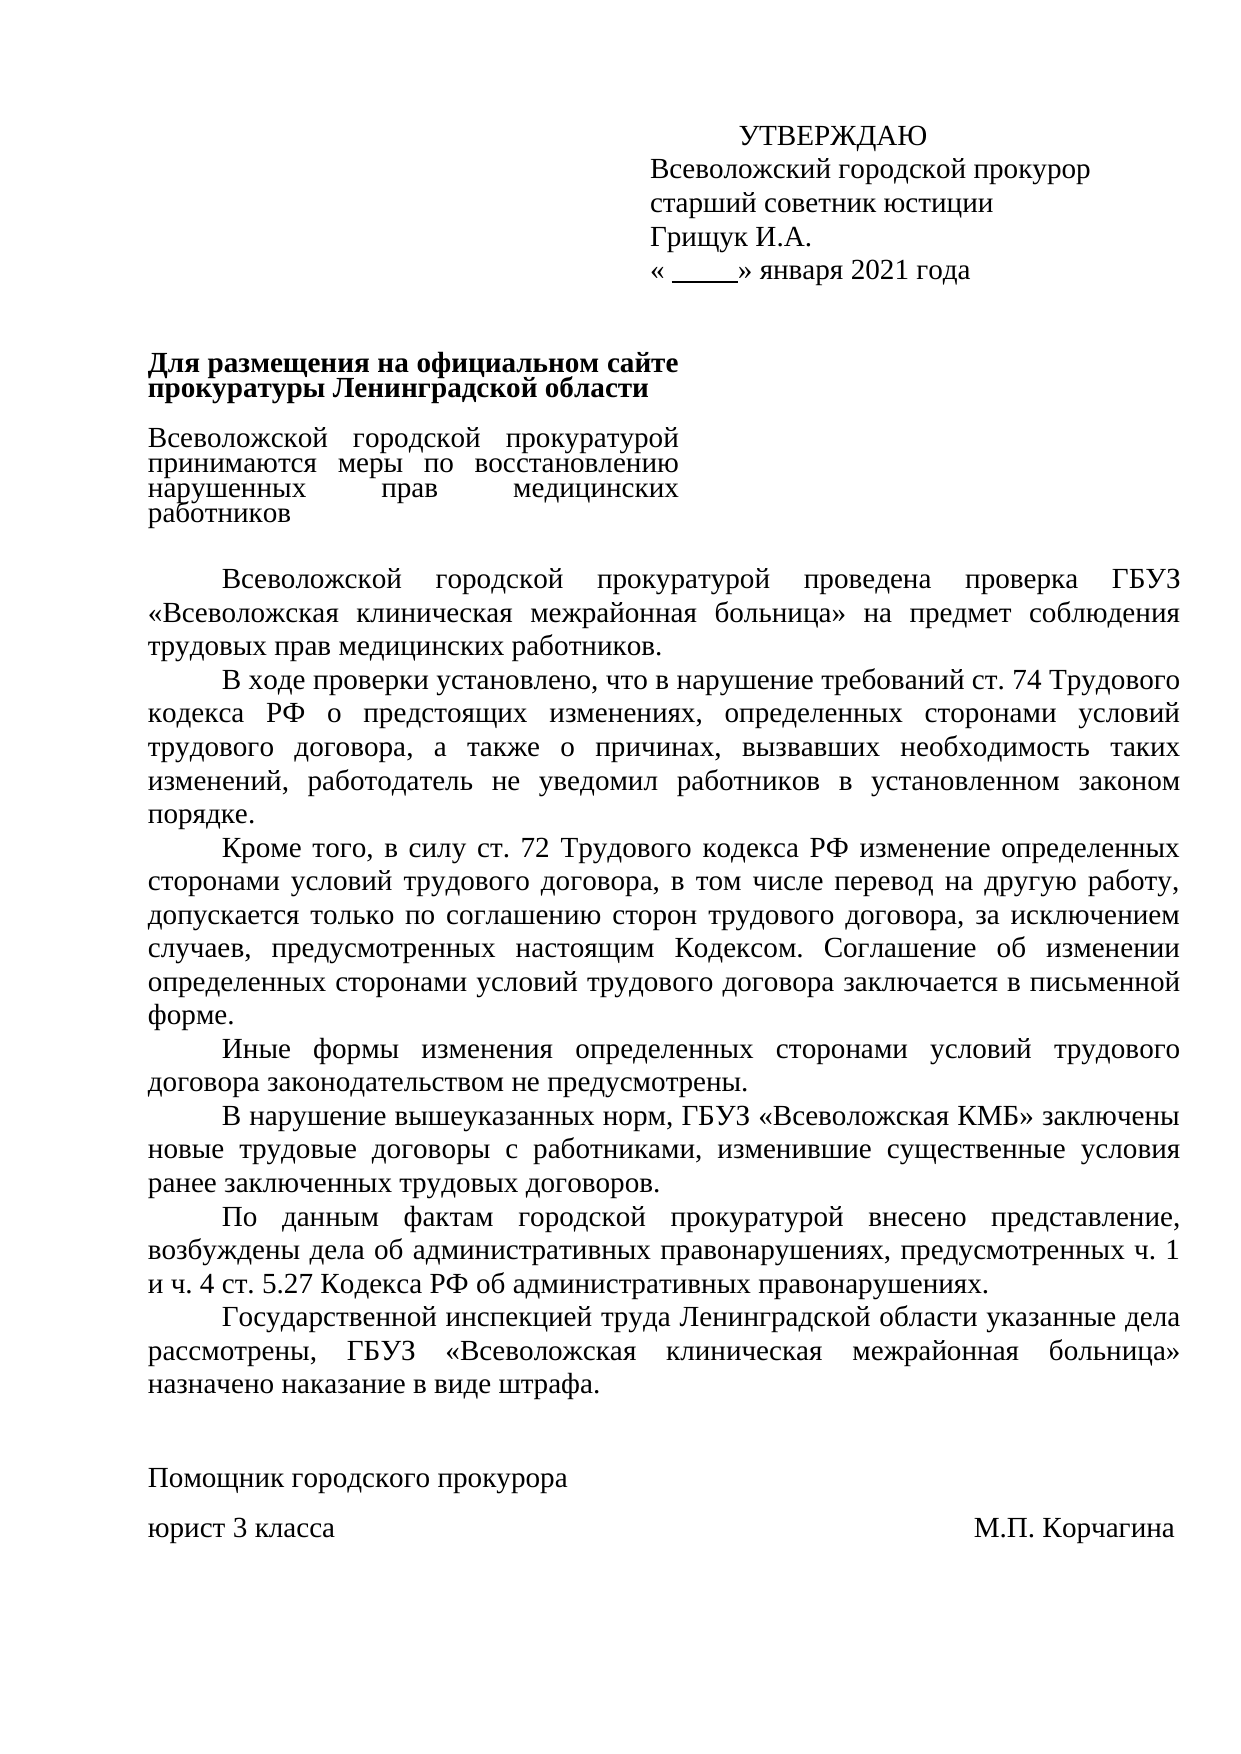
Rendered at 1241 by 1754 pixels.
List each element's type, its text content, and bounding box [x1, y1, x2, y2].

text « » января 2021 года [650, 252, 1181, 286]
text Иные формы изменения определенных сторонами условий трудового договора законодательством не предусмотрены. [148, 1031, 1181, 1098]
text юрист 3 класса М.П. Корчагина [148, 1517, 1181, 1542]
text старший советник юстиции [650, 185, 1181, 219]
text УТВЕРЖДАЮ [738, 118, 1181, 152]
text Всеволожский городской прокурор [650, 152, 1181, 185]
text Государственной инспекцией труда Ленинградской области указанные дела рассмотрены, ГБУЗ «Всеволожская клиническая межрайонная больница» назначено наказание в виде штрафа. [148, 1299, 1181, 1400]
text В нарушение вышеуказанных норм, ГБУЗ «Всеволожская КМБ» заключены новые трудовые договоры с работниками, изменившие существенные условия ранее заключенных трудовых договоров. [148, 1098, 1181, 1199]
text По данным фактам городской прокуратурой внесено представление, возбуждены дела об административных правонарушениях, предусмотренных ч. 1 и ч. 4 ст. 5.27 Кодекса РФ об административных правонарушениях. [148, 1199, 1181, 1299]
text Всеволожской городской прокуратурой проведена проверка ГБУЗ «Всеволожская клиническая межрайонная больница» на предмет соблюдения трудовых прав медицинских работников. [148, 561, 1181, 662]
text Для размещения на официальном сайте прокуратуры Ленинградской области [148, 353, 679, 403]
text Кроме того, в силу ст. 72 Трудового кодекса РФ изменение определенных сторонами условий трудового договора, в том числе перевод на другую работу, допускается только по соглашению сторон трудового договора, за исключением случаев, предусмотренных настоящим Кодексом. Соглашение об изменении определенных сторонами условий трудового договора заключается в письменной форме. [148, 830, 1181, 1031]
text Всеволожской городской прокуратурой принимаются меры по восстановлению нарушенных прав медицинских работников [148, 428, 679, 528]
text В ходе проверки установлено, что в нарушение требований ст. 74 Трудового кодекса РФ о предстоящих изменениях, определенных сторонами условий трудового договора, а также о причинах, вызвавших необходимость таких изменений, работодатель не уведомил работников в установленном законом порядке. [148, 662, 1181, 830]
text Помощник городского прокурора [148, 1467, 1181, 1492]
text Грищук И.А. [650, 219, 1181, 252]
